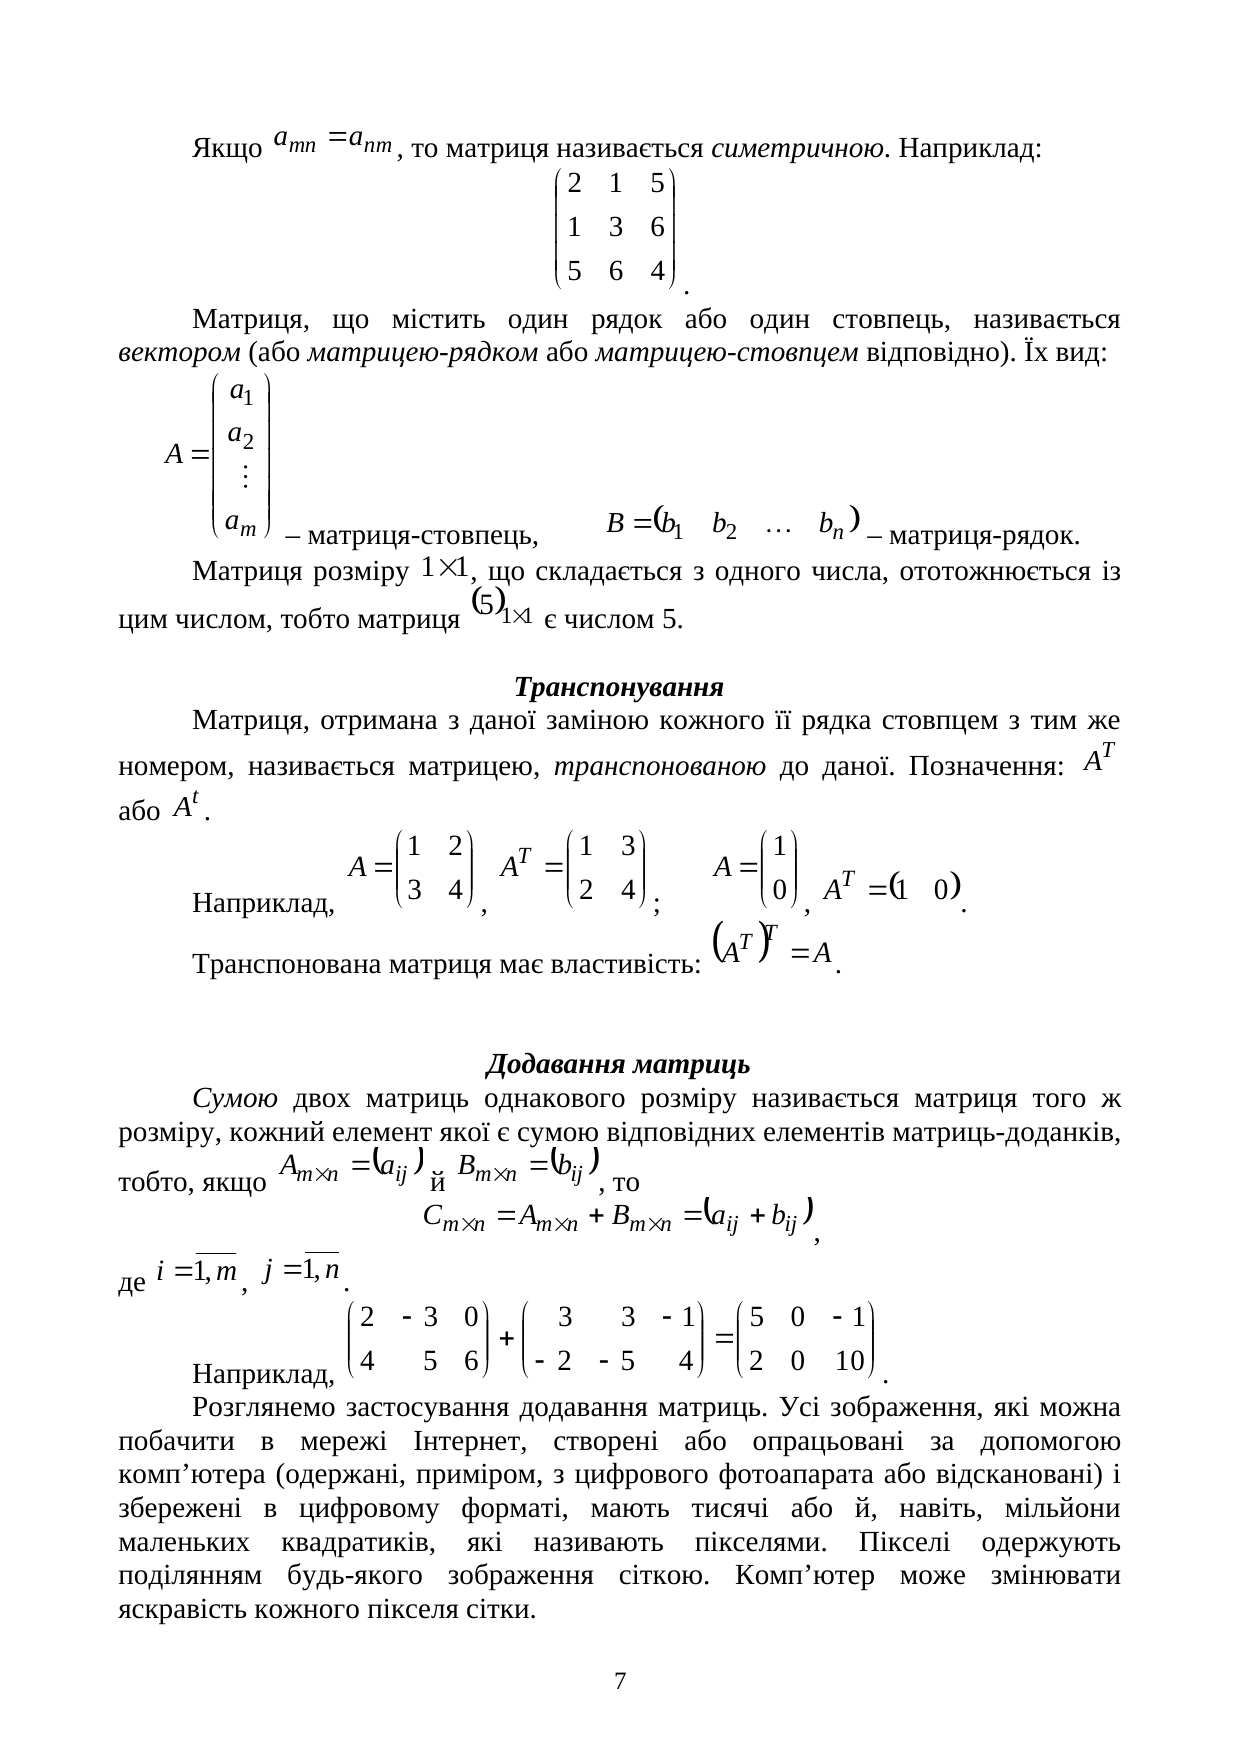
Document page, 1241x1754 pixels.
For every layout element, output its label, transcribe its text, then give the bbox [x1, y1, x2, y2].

text де , . [118, 1247, 1122, 1297]
text , [118, 1197, 1122, 1247]
text Розглянемо застосування додавання матриць. Усі зображення, які можна побачити в мережі Інтернет, створені або опрацьовані за допомогою комп’ютера (одержані, приміром, з цифрового фотоапарата або відскановані) і збережені в цифровому форматі, мають тисячі або й, навіть, мільйони маленьких квадратиків, які називають пікселями. Пікселі одержують поділянням будь-якого зображення сіткою. Комп’ютер може змінювати яскравість кожного пікселя сітки. [118, 1389, 1122, 1624]
text Якщо , то матриця називається симетричною. Наприклад: [118, 118, 1122, 163]
text Матриця розміру , що складається з одного числа, ототожнюється із цим числом, тобто матриця є числом 5. [118, 551, 1122, 635]
text Сумою двох матриць однакового розміру називається матриця того ж розміру, кожний елемент якої є сумою відповідних елементів матриць-доданків, тобто, якщо й , то [118, 1080, 1122, 1197]
text Транспонування [118, 669, 1122, 702]
text . [118, 163, 1122, 301]
text Наприклад, , ; , . [118, 826, 1122, 919]
text Наприклад, . [118, 1297, 1122, 1389]
text Матриця, що містить один рядок або один стовпець, називається вектором (або матрицею-рядком або матрицею-стовпцем відповідно). Їх вид: [118, 301, 1122, 368]
text Транспонована матриця має властивість: . [118, 919, 1122, 979]
text – матриця-стовпець, – матриця-рядок. [118, 368, 1122, 551]
text Додавання матриць [118, 1047, 1122, 1080]
text Матриця, отримана з даної заміною кожного її рядка стовпцем з тим же номером, називається матрицею, транспонованою до даної. Позначення: або . [118, 702, 1122, 826]
